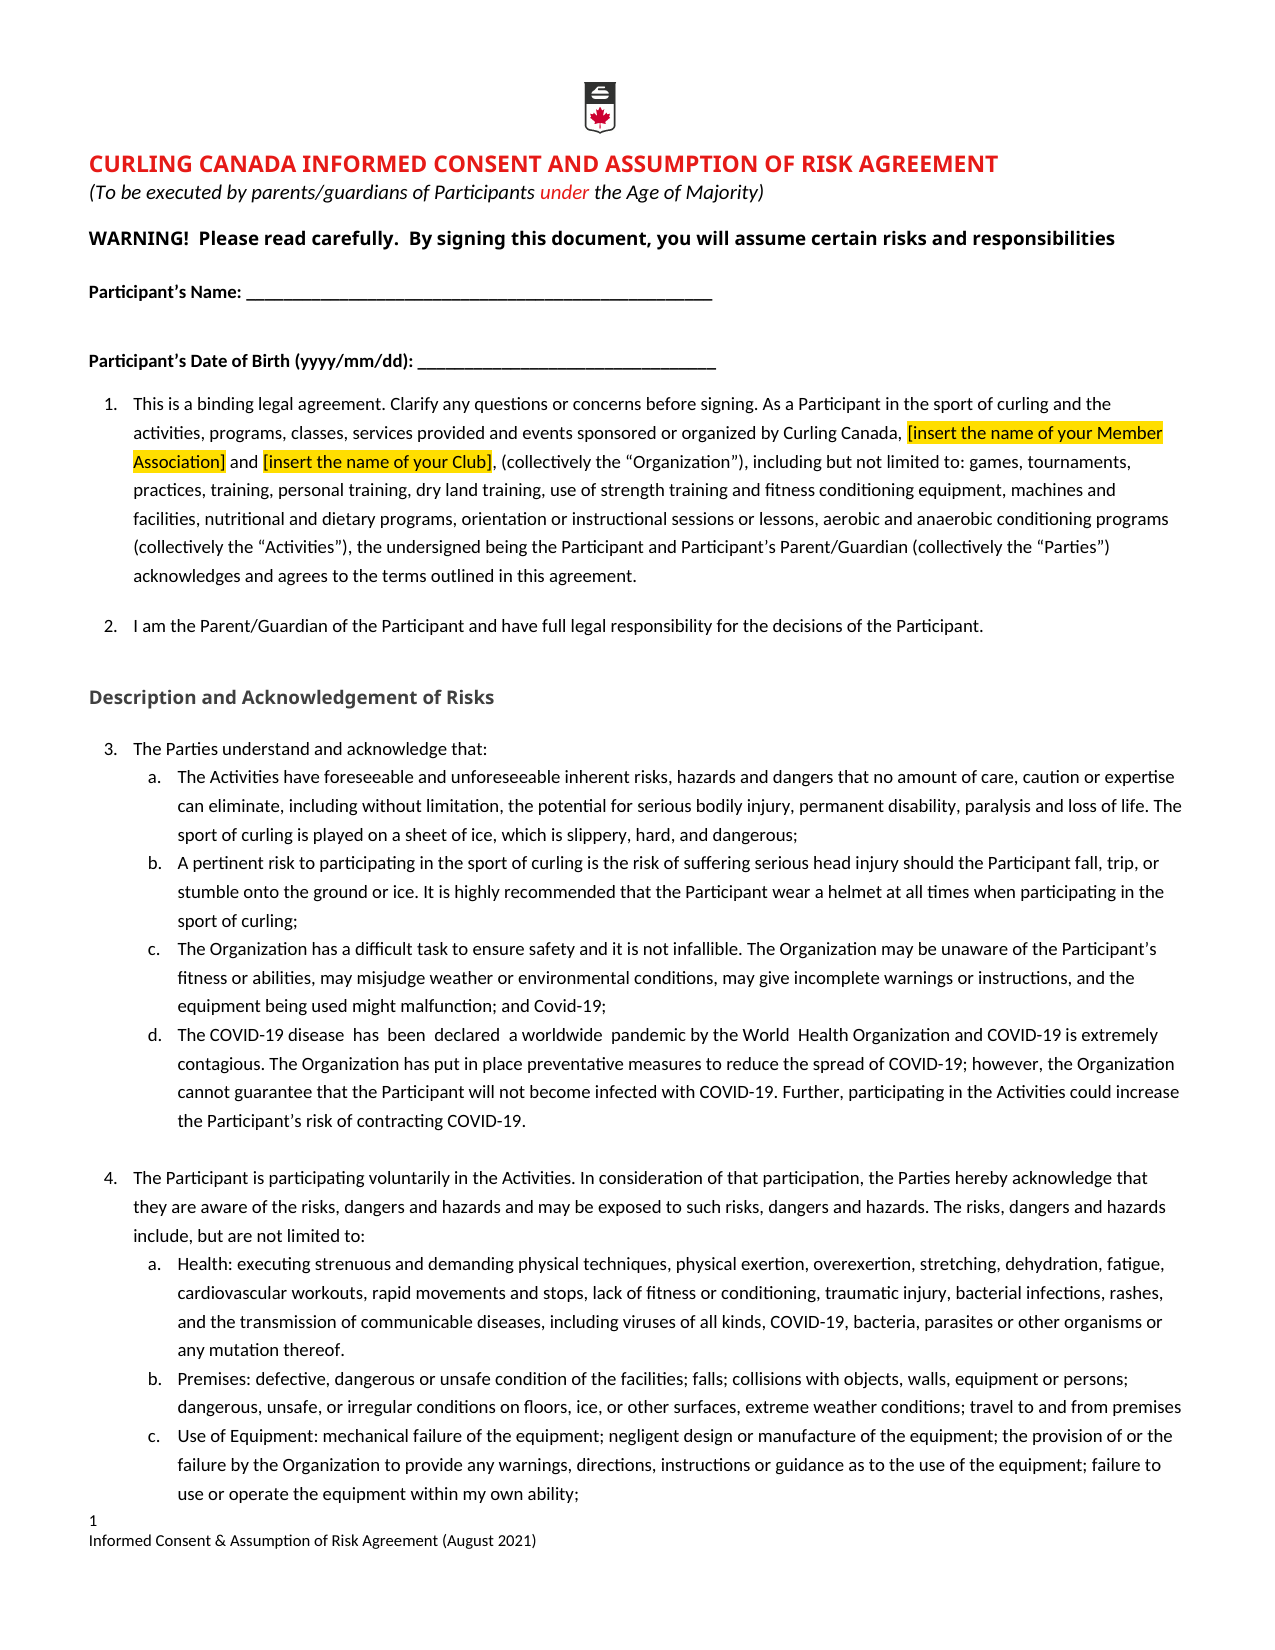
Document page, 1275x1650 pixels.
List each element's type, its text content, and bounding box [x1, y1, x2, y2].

subtitle Description and Acknowledgement of Risks [89, 684, 1186, 710]
list Premises: defective, dangerous or unsafe condition of the facilities; falls; collisions with objects, walls, equipment or persons; dangerous, unsafe, or irregular conditions on floors, ice, or other surfaces, extreme weather conditions; travel to and from premises [148, 1367, 1186, 1419]
list The Organization has a difficult task to ensure safety and it is not infallible. The Organization may be unaware of the Participant’s fitness or abilities, may misjudge weather or environmental conditions, may give incomplete warnings or instructions, and the equipment being used might malfunction; and Covid-19; [148, 937, 1186, 1018]
subtitle CURLING CANADA INFORMED CONSENT AND ASSUMPTION OF RISK AGREEMENT [89, 148, 1186, 179]
text (To be executed by parents/guardians of Participants under the Age of Majority) [89, 179, 1186, 204]
text Participant’s Date of Birth (yyyy/mm/dd): ________________________________ [89, 349, 1186, 372]
list The Activities have foreseeable and unforeseeable inherent risks, hazards and dangers that no amount of care, caution or expertise can eliminate, including without limitation, the potential for serious bodily injury, permanent disability, paralysis and loss of life. The sport of curling is played on a sheet of ice, which is slippery, hard, and dangerous; [148, 766, 1186, 846]
list This is a binding legal agreement. Clarify any questions or concerns before signing. As a Participant in the sport of curling and the activities, programs, classes, services provided and events sponsored or organized by Curling Canada, [insert the name of your Member Association] and [insert the name of your Club], (collectively the “Organization”), including but not limited to: games, tournaments, practices, training, personal training, dry land training, use of strength training and fitness conditioning equipment, machines and facilities, nutritional and dietary programs, orientation or instructional sessions or lessons, aerobic and anaerobic conditioning programs (collectively the “Activities”), the undersigned being the Participant and Participant’s Parent/Guardian (collectively the “Parties”) acknowledges and agrees to the terms outlined in this agreement. [103, 392, 1186, 587]
list Use of Equipment: mechanical failure of the equipment; negligent design or manufacture of the equipment; the provision of or the failure by the Organization to provide any warnings, directions, instructions or guidance as to the use of the equipment; failure to use or operate the equipment within my own ability; [148, 1424, 1186, 1504]
list I am the Parent/Guardian of the Participant and have full legal responsibility for the decisions of the Participant. [103, 614, 1186, 637]
text Participant’s Name: __________________________________________________ [89, 280, 1186, 303]
list Health: executing strenuous and demanding physical techniques, physical exertion, overexertion, stretching, dehydration, fatigue, cardiovascular workouts, rapid movements and stops, lack of fitness or conditioning, traumatic injury, bacterial infections, rashes, and the transmission of communicable diseases, including viruses of all kinds, COVID-19, bacteria, parasites or other organisms or any mutation thereof. [148, 1252, 1186, 1361]
list A pertinent risk to participating in the sport of curling is the risk of suffering serious head injury should the Participant fall, trip, or stumble onto the ground or ice. It is highly recommended that the Participant wear a helmet at all times when participating in the sport of curling; [148, 851, 1186, 932]
list The Parties understand and acknowledge that: [103, 737, 1186, 760]
subtitle WARNING! Please read carefully. By signing this document, you will assume certain risks and responsibilities [89, 225, 1186, 251]
list The Participant is participating voluntarily in the Activities. In consideration of that participation, the Parties hereby acknowledge that they are aware of the risks, dangers and hazards and may be exposed to such risks, dangers and hazards. The risks, dangers and hazards include, but are not limited to: [103, 1167, 1186, 1247]
list The COVID-19 disease has been declared a worldwide pandemic by the World Health Organization and COVID-19 is extremely contagious. The Organization has put in place preventative measures to reduce the spread of COVID-19; however, the Organization cannot guarantee that the Participant will not become infected with COVID-19. Further, participating in the Activities could increase the Participant’s risk of contracting COVID-19. [148, 1023, 1186, 1132]
